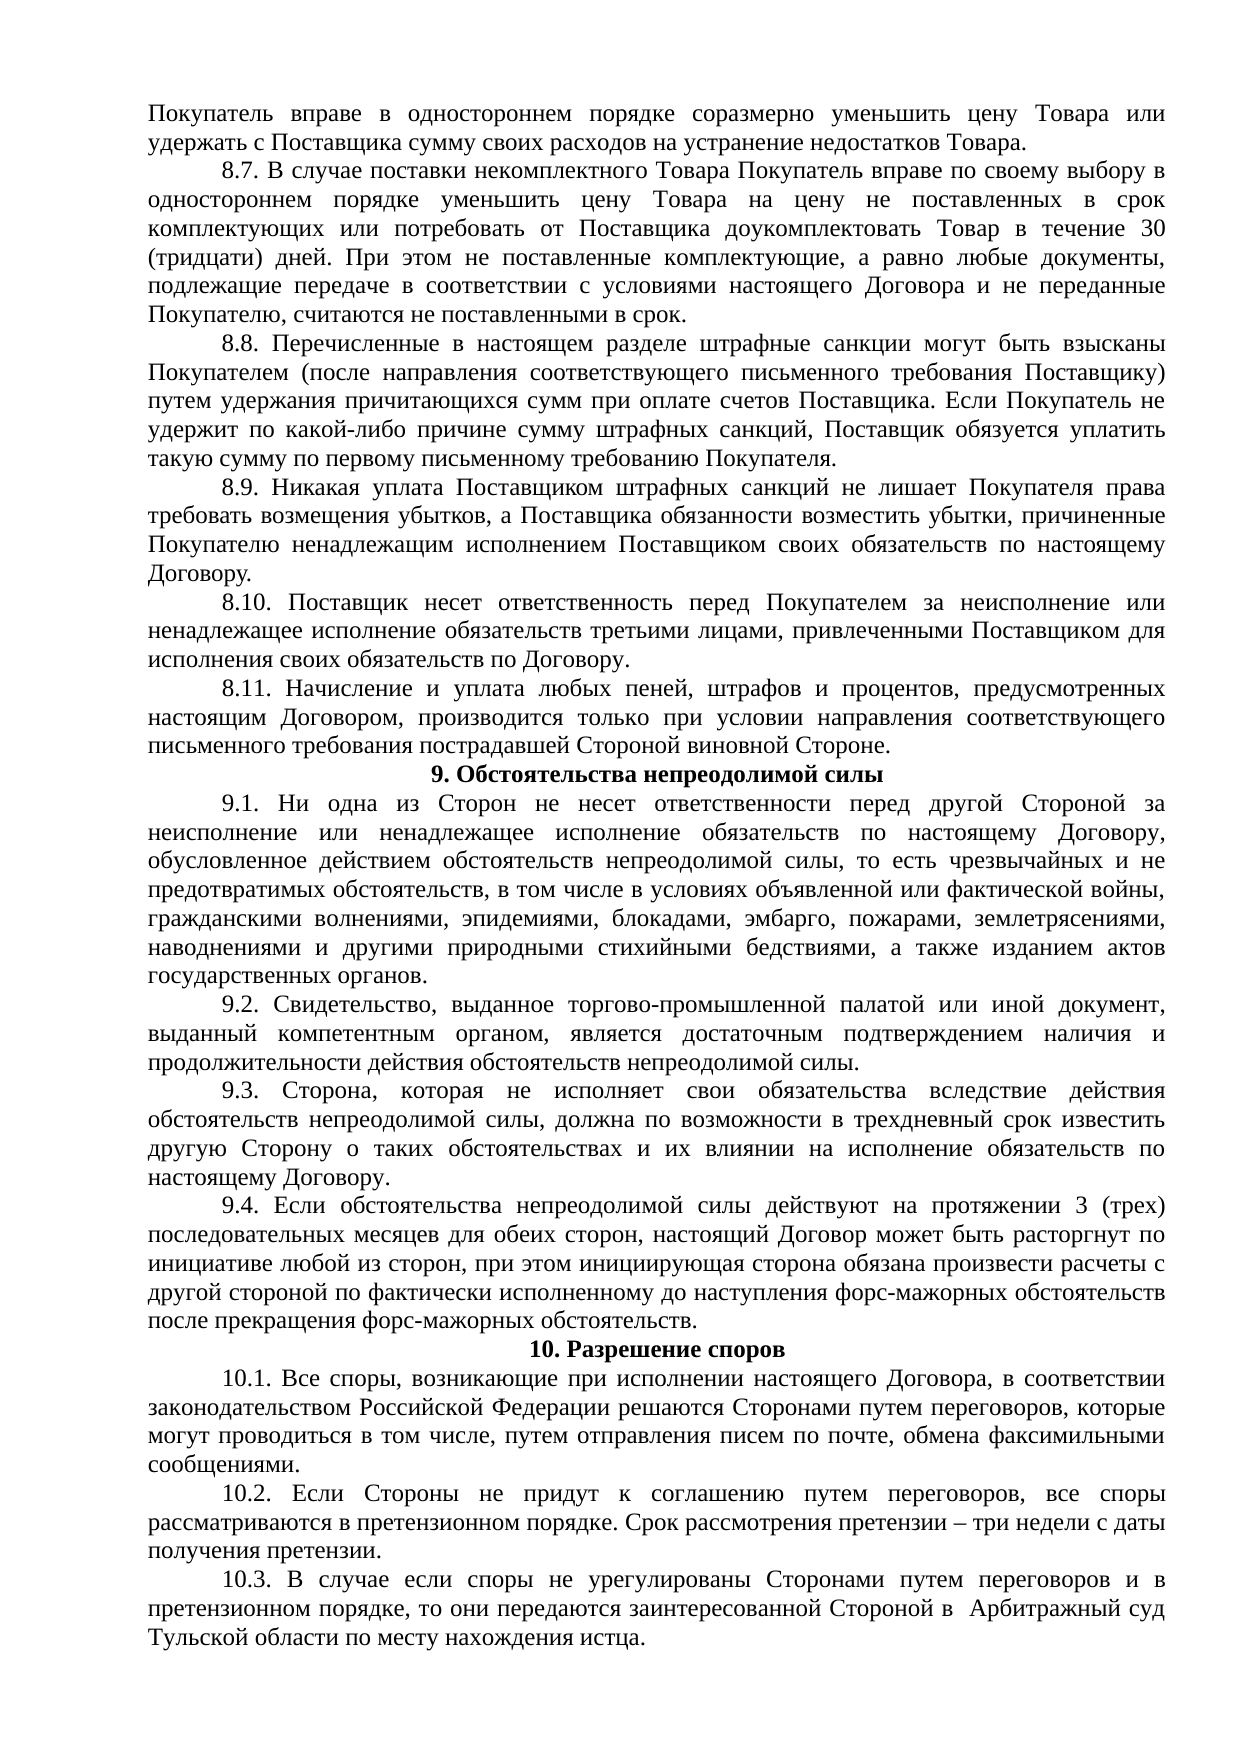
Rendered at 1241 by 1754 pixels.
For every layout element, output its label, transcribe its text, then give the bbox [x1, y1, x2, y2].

text 8.9. Никакая уплата Поставщиком штрафных санкций не лишает Покупателя права требовать возмещения убытков, а Поставщика обязанности возместить убытки, причиненные Покупателю ненадлежащим исполнением Поставщиком своих обязательств по настоящему Договору. [148, 472, 1167, 587]
text 9. Обстоятельства непреодолимой силы [148, 759, 1167, 788]
text 10.2. Если Стороны не придут к соглашению путем переговоров, все споры рассматриваются в претензионном порядке. Срок рассмотрения претензии – три недели с даты получения претензии. [148, 1478, 1167, 1564]
text 10. Разрешение споров [148, 1334, 1167, 1363]
text 10.1. Все споры, возникающие при исполнении настоящего Договора, в соответствии законодательством Российской Федерации решаются Сторонами путем переговоров, которые могут проводиться в том числе, путем отправления писем по почте, обмена факсимильными сообщениями. [148, 1363, 1167, 1478]
text 8.7. В случае поставки некомплектного Товара Покупатель вправе по своему выбору в одностороннем порядке уменьшить цену Товара на цену не поставленных в срок комплектующих или потребовать от Поставщика доукомплектовать Товар в течение 30 (тридцати) дней. При этом не поставленные комплектующие, а равно любые документы, подлежащие передаче в соответствии с условиями настоящего Договора и не переданные Покупателю, считаются не поставленными в срок. [148, 155, 1167, 328]
text 8.10. Поставщик несет ответственность перед Покупателем за неисполнение или ненадлежащее исполнение обязательств третьими лицами, привлеченными Поставщиком для исполнения своих обязательств по Договору. [148, 587, 1167, 673]
text 9.1. Ни одна из Сторон не несет ответственности перед другой Стороной за неисполнение или ненадлежащее исполнение обязательств по настоящему Договору, обусловленное действием обстоятельств непреодолимой силы, то есть чрезвычайных и не предотвратимых обстоятельств, в том числе в условиях объявленной или фактической войны, гражданскими волнениями, эпидемиями, блокадами, эмбарго, пожарами, землетрясениями, наводнениями и другими природными стихийными бедствиями, а также изданием актов государственных органов. [148, 788, 1167, 989]
text 8.11. Начисление и уплата любых пеней, штрафов и процентов, предусмотренных настоящим Договором, производится только при условии направления соответствующего письменного требования пострадавшей Стороной виновной Стороне. [148, 673, 1167, 759]
text 9.4. Если обстоятельства непреодолимой силы действуют на протяжении 3 (трех) последовательных месяцев для обеих сторон, настоящий Договор может быть расторгнут по инициативе любой из сторон, при этом инициирующая сторона обязана произвести расчеты с другой стороной по фактически исполненному до наступления форс-мажорных обстоятельств после прекращения форс-мажорных обстоятельств. [148, 1190, 1167, 1334]
text 8.8. Перечисленные в настоящем разделе штрафные санкции могут быть взысканы Покупателем (после направления соответствующего письменного требования Поставщику) путем удержания причитающихся сумм при оплате счетов Поставщика. Если Покупатель не удержит по какой-либо причине сумму штрафных санкций, Поставщик обязуется уплатить такую сумму по первому письменному требованию Покупателя. [148, 328, 1167, 472]
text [148, 98, 1167, 155]
text 10.3. В случае если споры не урегулированы Сторонами путем переговоров и в претензионном порядке, то они передаются заинтересованной Стороной в Арбитражный суд Тульской области по месту нахождения истца. [148, 1564, 1167, 1650]
text 9.3. Сторона, которая не исполняет свои обязательства вследствие действия обстоятельств непреодолимой силы, должна по возможности в трехдневный срок известить другую Сторону о таких обстоятельствах и их влиянии на исполнение обязательств по настоящему Договору. [148, 1075, 1167, 1190]
text 9.2. Свидетельство, выданное торгово-промышленной палатой или иной документ, выданный компетентным органом, является достаточным подтверждением наличия и продолжительности действия обстоятельств непреодолимой силы. [148, 989, 1167, 1075]
